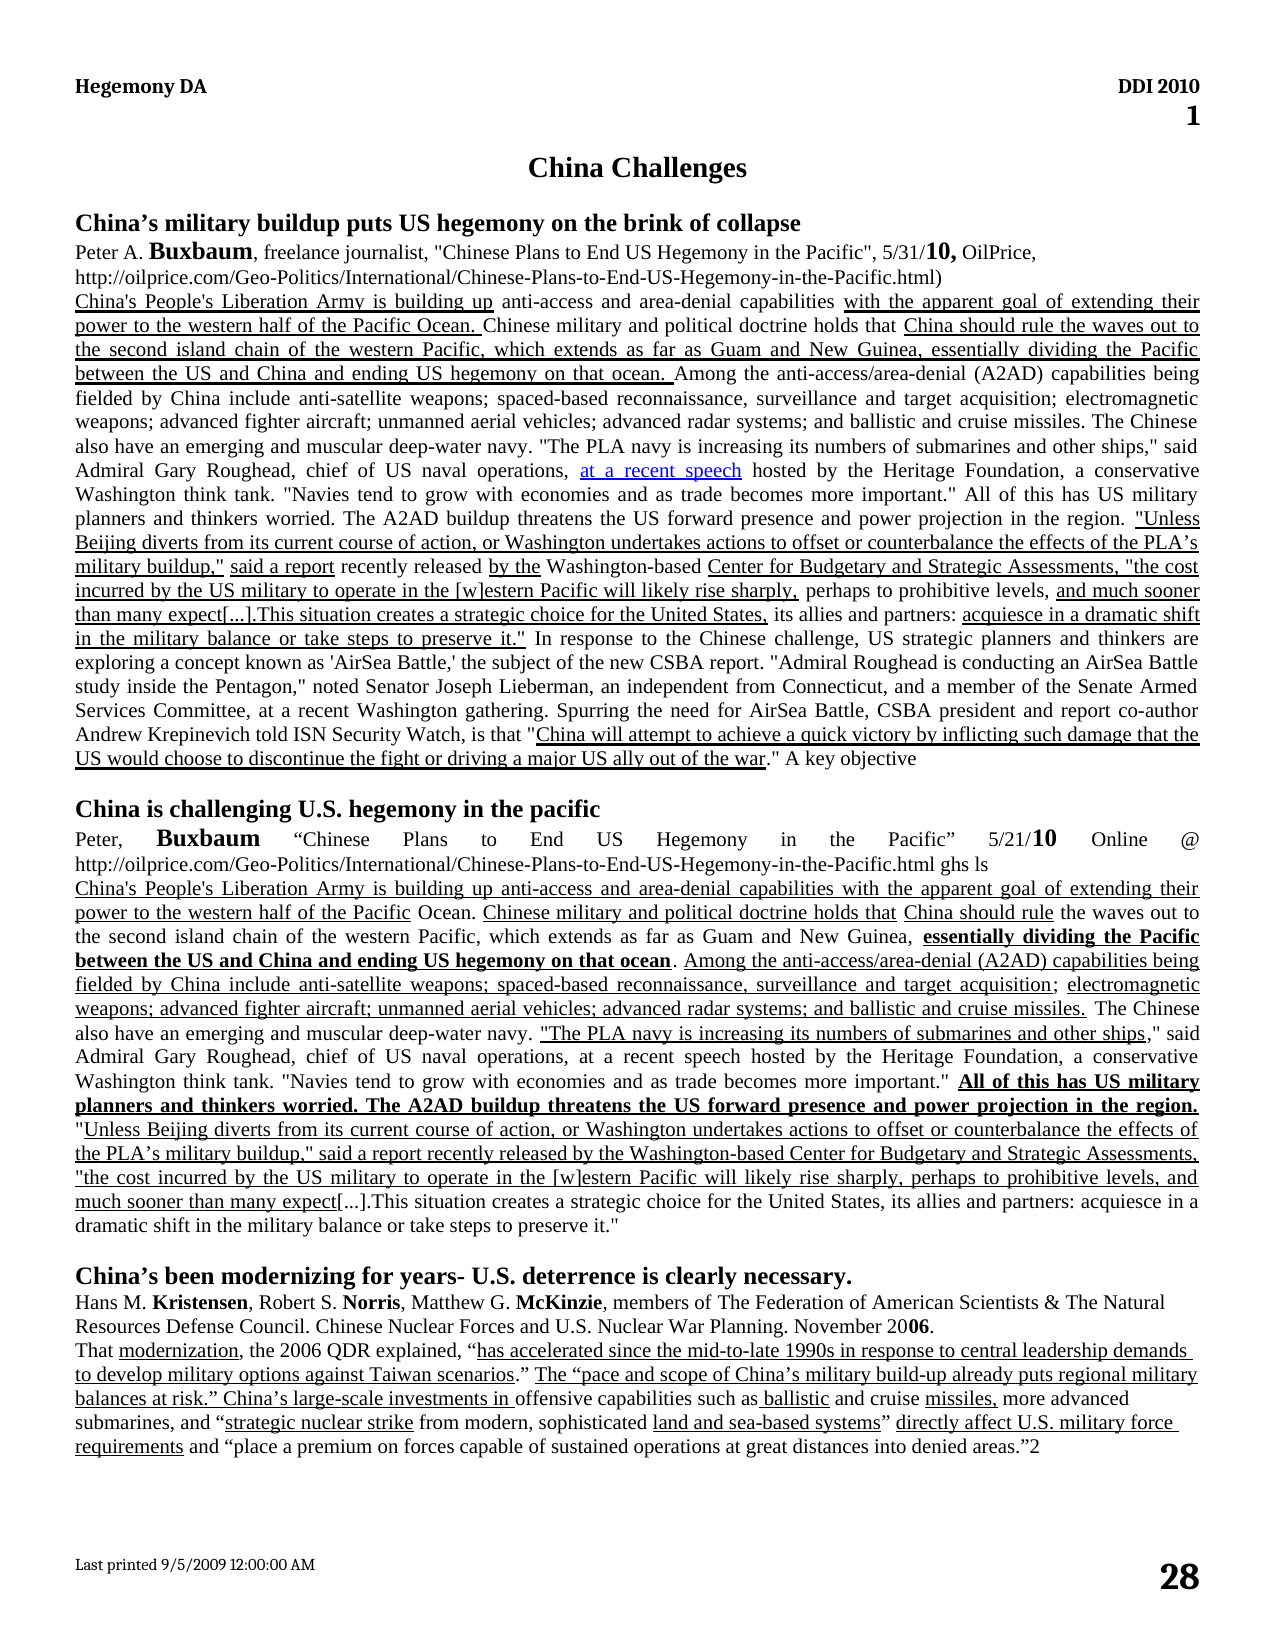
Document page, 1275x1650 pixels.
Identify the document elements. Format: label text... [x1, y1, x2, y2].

text China’s military buildup puts US hegemony on the brink of collapse [75, 208, 1200, 236]
text China’s been modernizing for years- U.S. deterrence is clearly necessary. [75, 1261, 1200, 1290]
text Peter, Buxbaum “Chinese Plans to End US Hegemony in the Pacific” 5/21/10 Online @ http://oilprice.com/Geo-Politics/International/Chinese-Plans-to-End-US-Hegemony-in-the-Pacific.html ghs ls [75, 823, 1200, 876]
text China's People's Liberation Army is building up anti-access and area-denial capabilities with the apparent goal of extending their power to the western half of the Pacific Ocean. Chinese military and political doctrine holds that China should rule the waves out to the second island chain of the western Pacific, which extends as far as Guam and New Guinea, essentially dividing the Pacific between the US and China and ending US hegemony on that ocean. Among the anti-access/area-denial (A2AD) capabilities being fielded by China include anti-satellite weapons; spaced-based reconnaissance, surveillance and target acquisition; electromagnetic weapons; advanced fighter aircraft; unmanned aerial vehicles; advanced radar systems; and ballistic and cruise missiles. The Chinese also have an emerging and muscular deep-water navy. "The PLA navy is increasing its numbers of submarines and other ships," said Admiral Gary Roughead, chief of US naval operations, at a recent speech hosted by the Heritage Foundation, a conservative Washington think tank. "Navies tend to grow with economies and as trade becomes more important." All of this has US military planners and thinkers worried. The A2AD buildup threatens the US forward presence and power projection in the region. "Unless Beijing diverts from its current course of action, or Washington undertakes actions to offset or counterbalance the effects of the PLA’s military buildup," said a report recently released by the Washington-based Center for Budgetary and Strategic Assessments, "the cost incurred by the US military to operate in the [w]estern Pacific will likely rise sharply, perhaps to prohibitive levels, and much sooner than many expect[...].This situation creates a strategic choice for the United States, its allies and partners: acquiesce in a dramatic shift in the military balance or take steps to preserve it." [75, 898, 1200, 1237]
text China is challenging U.S. hegemony in the pacific [75, 794, 1200, 823]
text China's People's Liberation Army is building up anti-access and area-denial capabilities with the apparent goal of extending their power to the western half of the Pacific Ocean. Chinese military and political doctrine holds that China should rule the waves out to the second island chain of the western Pacific, which extends as far as Guam and New Guinea, essentially dividing the Pacific between the US and China and ending US hegemony on that ocean. Among the anti-access/area-denial (A2AD) capabilities being fielded by China include anti-satellite weapons; spaced-based reconnaissance, surveillance and target acquisition; electromagnetic weapons; advanced fighter aircraft; unmanned aerial vehicles; advanced radar systems; and ballistic and cruise missiles. The Chinese also have an emerging and muscular deep-water navy. "The PLA navy is increasing its numbers of submarines and other ships," said Admiral Gary Roughead, chief of US naval operations, at a recent speech hosted by the Heritage Foundation, a conservative Washington think tank. "Navies tend to grow with economies and as trade becomes more important." All of this has US military planners and thinkers worried. The A2AD buildup threatens the US forward presence and power projection in the region. "Unless Beijing diverts from its current course of action, or Washington undertakes actions to offset or counterbalance the effects of the PLA’s military buildup," said a report recently released by the Washington-based Center for Budgetary and Strategic Assessments, "the cost incurred by the US military to operate in the [w]estern Pacific will likely rise sharply, perhaps to prohibitive levels, and much sooner than many expect[...].This situation creates a strategic choice for the United States, its allies and partners: acquiesce in a dramatic shift in the military balance or take steps to preserve it." In response to the Chinese challenge, US strategic planners and thinkers are exploring a concept known as 'AirSea Battle,' the subject of the new CSBA report. "Admiral Roughead is conducting an AirSea Battle study inside the Pentagon," noted Senator Joseph Lieberman, an independent from Connecticut, and a member of the Senate Armed Services Committee, at a recent Washington gathering. Spurring the need for AirSea Battle, CSBA president and report co-author Andrew Krepinevich told ISN Security Watch, is that "China will attempt to achieve a quick victory by inflicting such damage that the US would choose to discontinue the fight or driving a major US ally out of the war." A key objective [75, 361, 1200, 770]
text Peter A. Buxbaum, freelance journalist, "Chinese Plans to End US Hegemony in the Pacific", 5/31/10, OilPrice, http://oilprice.com/Geo-Politics/International/Chinese-Plans-to-End-US-Hegemony-in-the-Pacific.html) [75, 236, 1200, 289]
subtitle China Challenges [75, 150, 1200, 183]
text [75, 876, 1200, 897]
subtitle That modernization, the 2006 QDR explained, “has accelerated since the mid-to-late 1990s in response to central leadership demands to develop military options against Taiwan scenarios.” The “pace and scope of China’s military build-up already puts regional military balances at risk.” China’s large-scale investments in offensive capabilities such as ballistic and cruise missiles, more advanced submarines, and “strategic nuclear strike from modern, sophisticated land and sea-based systems” directly affect U.S. military force requirements and “place a premium on forces capable of sustained operations at great distances into denied areas.”2 [75, 1338, 1200, 1458]
